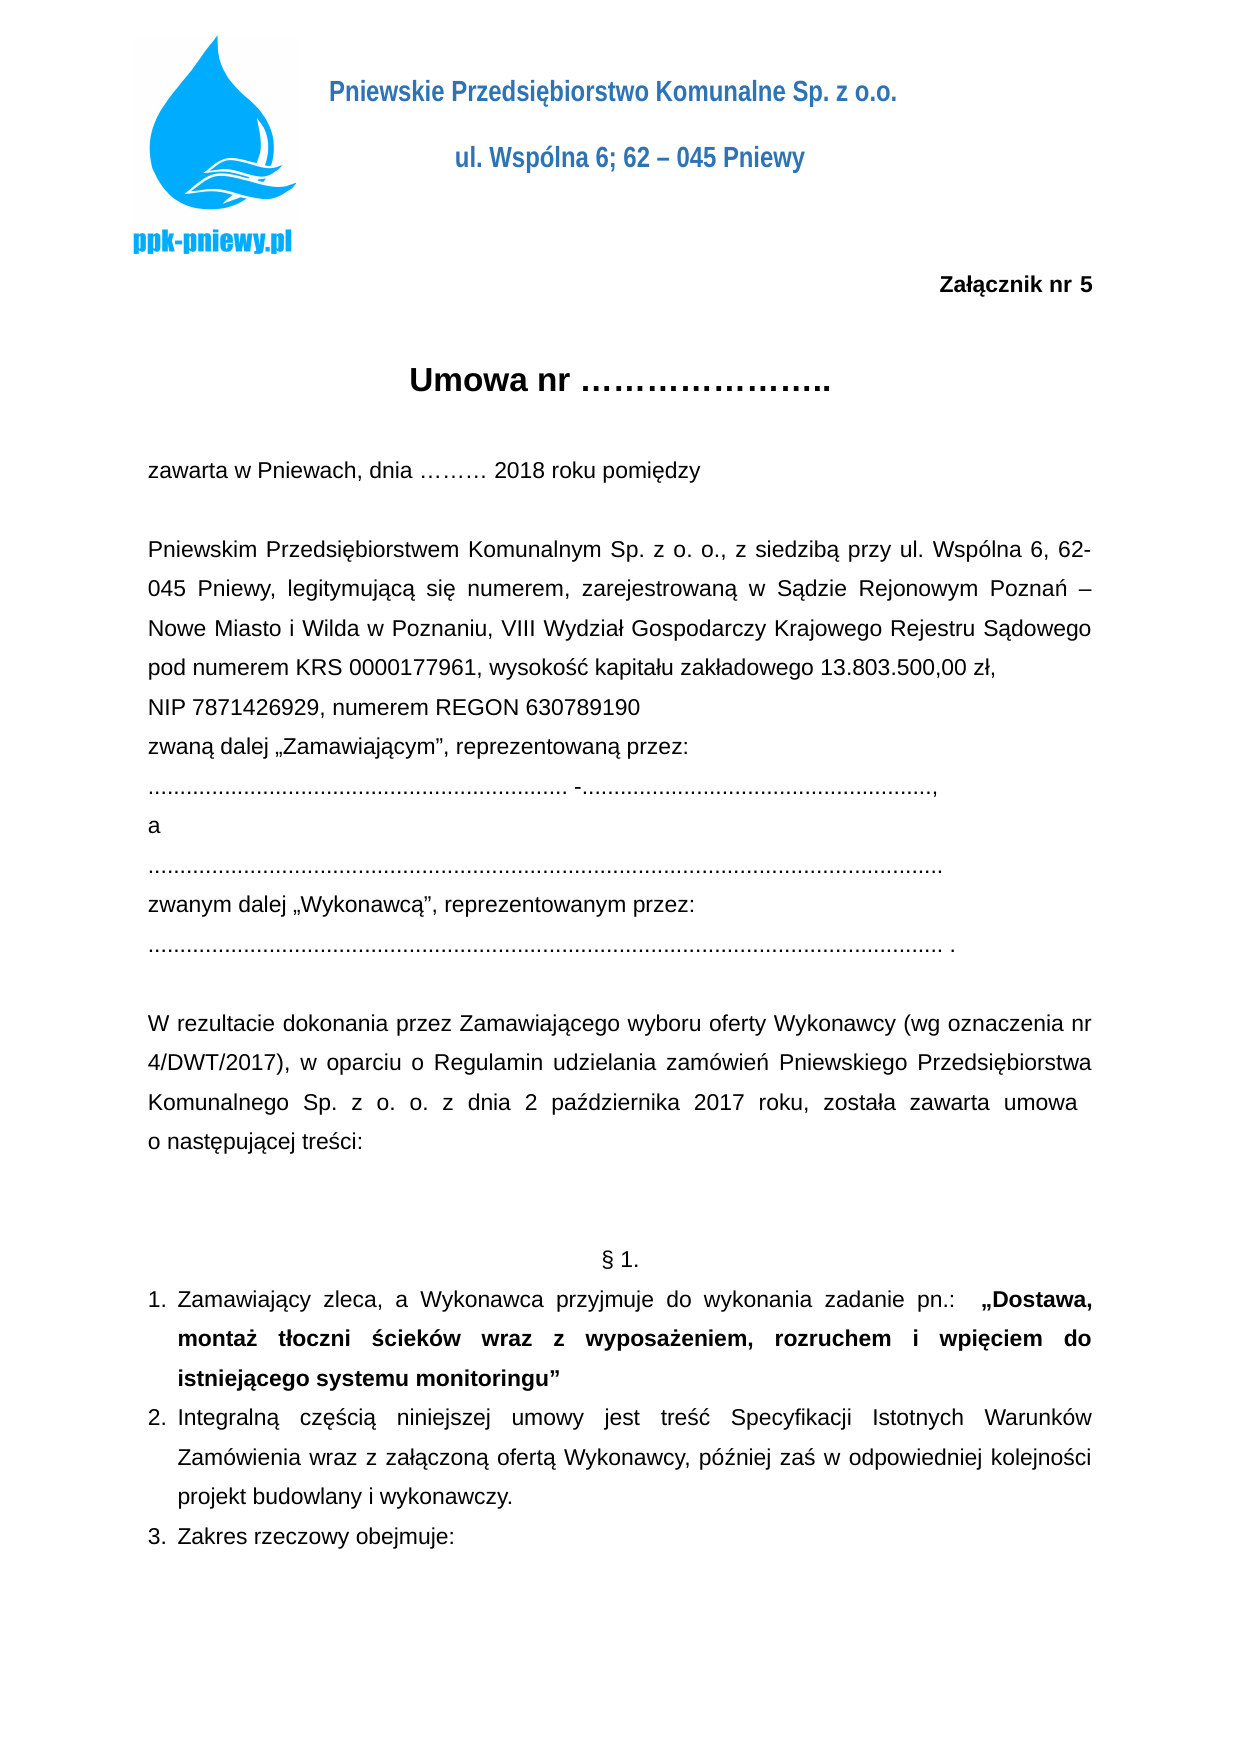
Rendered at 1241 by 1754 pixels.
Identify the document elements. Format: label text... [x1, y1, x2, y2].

picture [210, 174, 245, 179]
list Zakres rzeczowy obejmuje: [148, 1523, 1093, 1549]
text ............................................................................................................................. [148, 852, 1093, 878]
text Pniewskim Przedsiębiorstwem Komunalnym Sp. z o. o., z siedzibą przy ul. Wspólna 6, 62-045 Pniewy, legitymującą się numerem, zarejestrowaną w Sądzie Rejonowym Poznań – Nowe Miasto i Wilda w Poznaniu, VIII Wydział Gospodarczy Krajowego Rejestru Sądowego pod numerem KRS 0000177961, wysokość kapitału zakładowego 13.803.500,00 zł, [148, 536, 1093, 681]
text NIP 7871426929, numerem REGON 630789190 [148, 694, 1093, 720]
text zawarta w Pniewach, dnia ……… 2018 roku pomiędzy [148, 457, 1093, 483]
text ............................................................................................................................. . [148, 931, 1093, 957]
text zwaną dalej „Zamawiającym”, reprezentowaną przez: [148, 733, 1093, 759]
text § 1. [148, 1246, 1093, 1273]
text Umowa nr ………………….. [148, 360, 1093, 398]
list Integralną częścią niniejszej umowy jest treść Specyfikacji Istotnych Warunków Zamówienia wraz z załączoną ofertą Wykonawcy, później zaś w odpowiedniej kolejności projekt budowlany i wykonawczy. [148, 1404, 1093, 1510]
text Załącznik nr 5 [148, 271, 1093, 297]
text W rezultacie dokonania przez Zamawiającego wyboru oferty Wykonawcy (wg oznaczenia nr 4/DWT/2017), w oparciu o Regulamin udzielania zamówień Pniewskiego Przedsiębiorstwa Komunalnego Sp. z o. o. z dnia 2 października 2017 roku, została zawarta umowa o następującej treści: [148, 1009, 1093, 1154]
text zwanym dalej „Wykonawcą”, reprezentowanym przez: [148, 891, 1093, 917]
list Zamawiający zleca, a Wykonawca przyjmuje do wykonania zadanie pn.: „Dostawa, montaż tłoczni ścieków wraz z wyposażeniem, rozruchem i wpięciem do istniejącego systemu monitoringu” [148, 1286, 1093, 1391]
text a [148, 812, 1093, 838]
text .................................................................. -......................................................., [148, 773, 1093, 799]
picture [133, 35, 297, 254]
